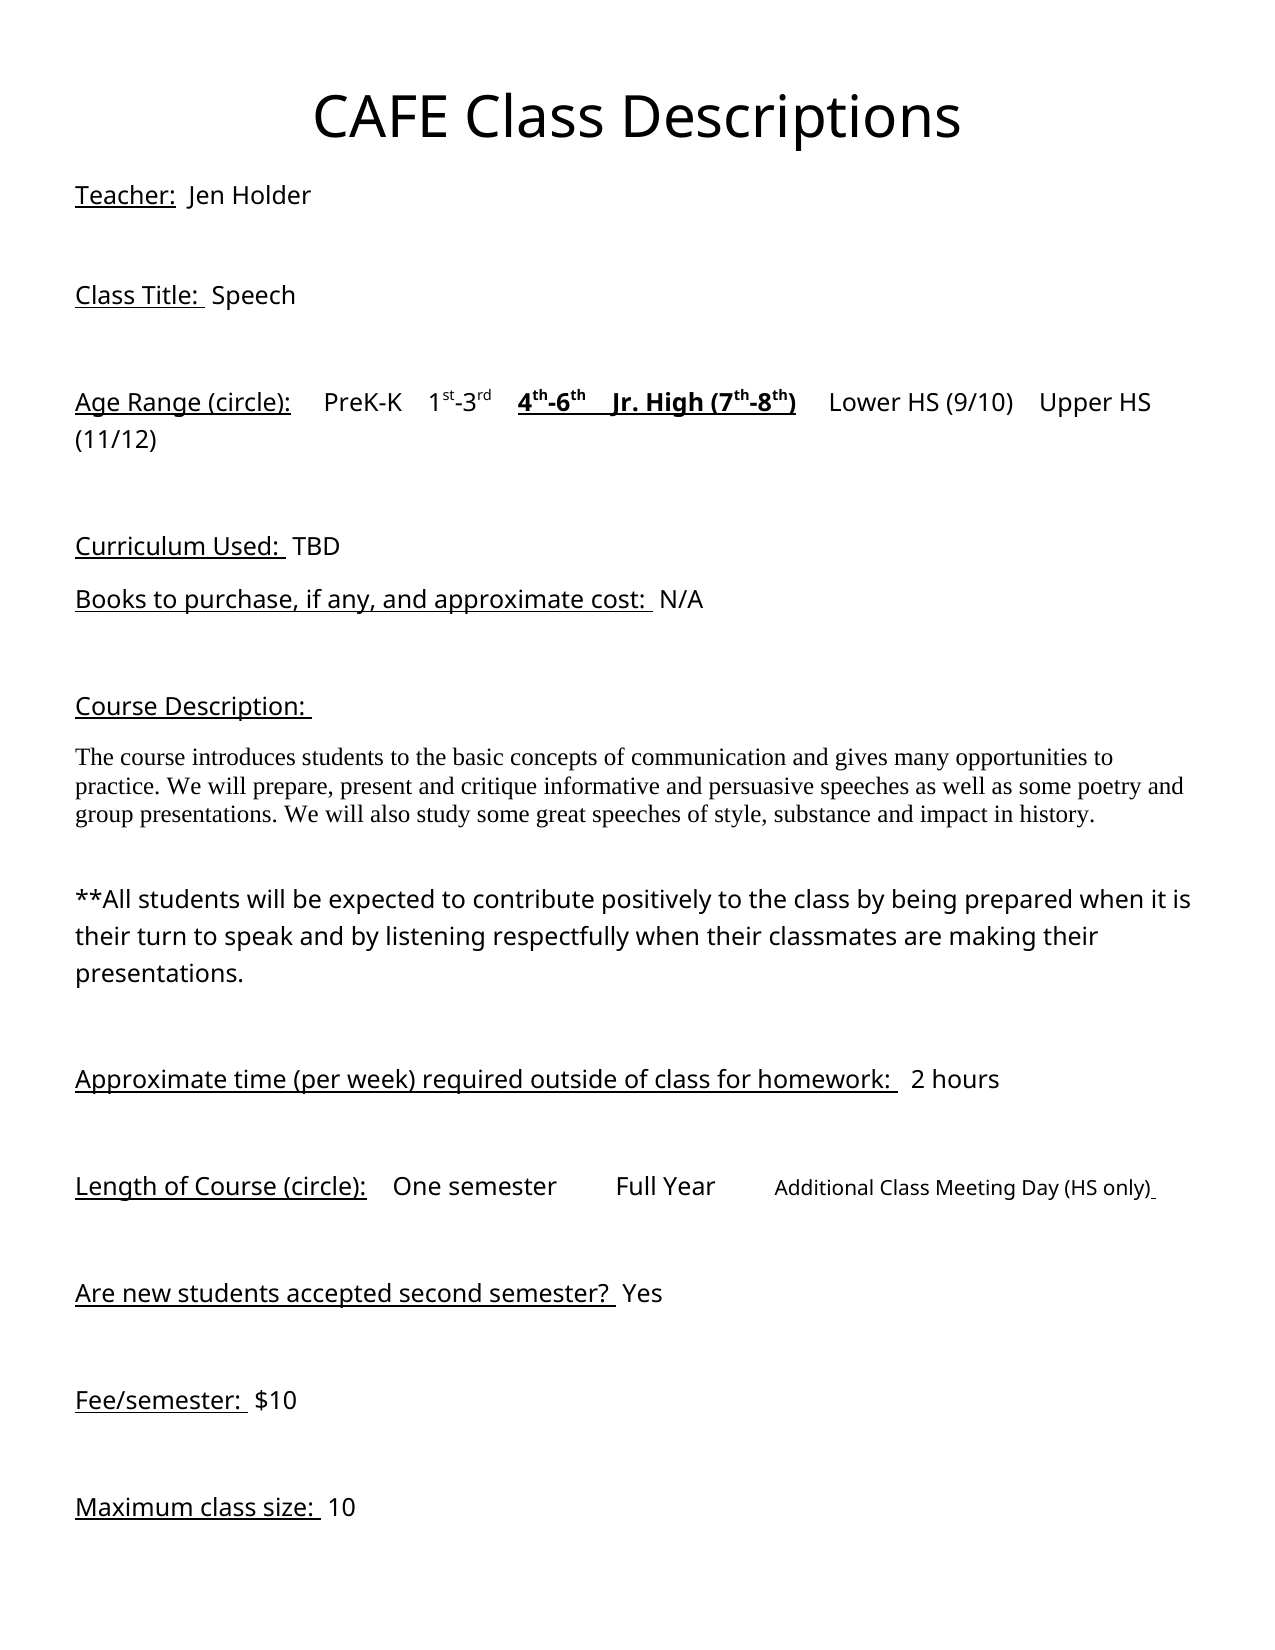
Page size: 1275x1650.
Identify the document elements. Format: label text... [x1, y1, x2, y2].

text Curriculum Used: TBD [75, 528, 1200, 562]
text Are new students accepted second semester? Yes [75, 1276, 1200, 1310]
text The course introduces students to the basic concepts of communication and gives many opportunities to practice. We will prepare, present and critique informative and persuasive speeches as well as some poetry and group presentations. We will also study some great speeches of style, substance and impact in history. [75, 742, 1200, 828]
text CAFE Class Descriptions [75, 75, 1200, 154]
text Books to purchase, if any, and approximate cost: N/A [75, 582, 1200, 616]
text Approximate time (per week) required outside of class for homework: 2 hours [75, 1062, 1200, 1096]
text Fee/semester: $10 [75, 1383, 1200, 1417]
text Length of Course (circle): One semester Full Year Additional Class Meeting Day (HS only) [75, 1169, 1200, 1203]
text Age Range (circle): PreK-K 1st-3rd 4th-6th Jr. High (7th-8th) Lower HS (9/10) Upper HS (11/12) [75, 385, 1200, 456]
text **All students will be expected to contribute positively to the class by being prepared when it is their turn to speak and by listening respectfully when their classmates are making their presentations. [75, 882, 1200, 989]
text Class Title: Speech [75, 278, 1200, 312]
text Maximum class size: 10 [75, 1490, 1200, 1524]
text Teacher: Jen Holder [75, 177, 1200, 212]
text Course Description: [75, 689, 1200, 723]
